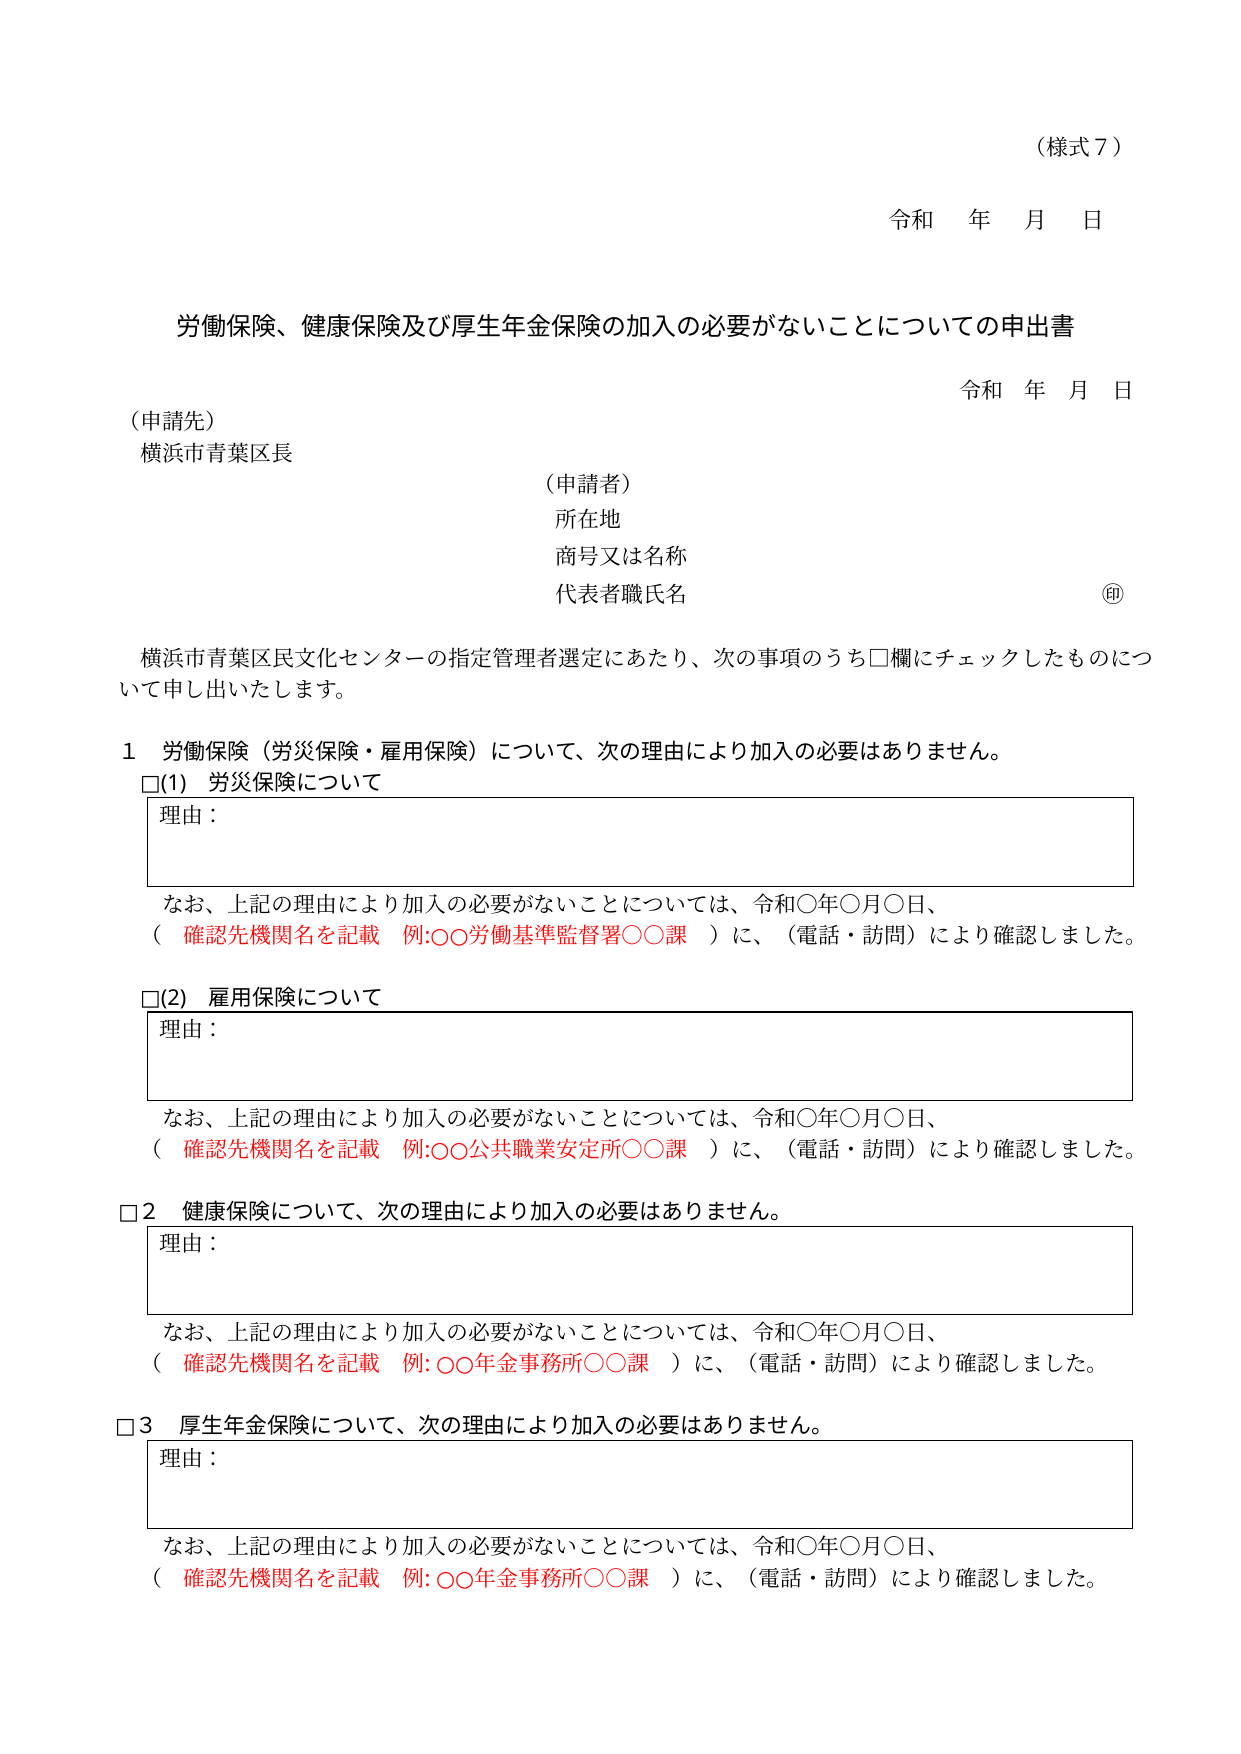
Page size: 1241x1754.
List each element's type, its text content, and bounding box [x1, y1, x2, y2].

text 令和 年 月 日 [118, 202, 1104, 239]
text なお、上記の理由により加入の必要がないことについては、令和○年○月○日、 [118, 1315, 1156, 1347]
text なお、上記の理由により加入の必要がないことについては、令和○年○月○日、 [118, 1529, 1156, 1561]
text □３ 厚生年金保険について、次の理由により加入の必要はありません。 [74, 1408, 1156, 1440]
text （ 確認先機関名を記載 例: ○○年金事務所○○課 ）に、（電話・訪問）により確認しました。 [118, 1561, 1156, 1592]
text 横浜市青葉区民文化センターの指定管理者選定にあたり、次の事項のうち□欄にチェックしたものについて申し出いたします。 [118, 641, 1156, 704]
text □２ 健康保険について、次の理由により加入の必要はありません。 [118, 1194, 1156, 1226]
text （申請者） [534, 467, 1156, 499]
table_header 理由： [148, 1441, 1132, 1528]
table_header 理由： [148, 798, 1133, 886]
text 令和 年 月 日 [118, 373, 1134, 404]
text □(2) 雇用保険について [118, 979, 1156, 1011]
text 横浜市青葉区長 [118, 436, 1156, 467]
text （ 確認先機関名を記載 例:○○労働基準監督署○○課 ）に、（電話・訪問）により確認しました。 [118, 918, 1156, 950]
text （申請先） [118, 404, 1038, 436]
text なお、上記の理由により加入の必要がないことについては、令和○年○月○日、 [118, 1101, 1156, 1132]
table_header 理由： [148, 1227, 1132, 1314]
text なお、上記の理由により加入の必要がないことについては、令和○年○月○日、 [118, 887, 1156, 918]
text □(1) 労災保険について [118, 765, 1156, 797]
text １ 労働保険（労災保険・雇用保険）について、次の理由により加入の必要はありません。 [118, 734, 1156, 765]
text （様式７） [118, 127, 1134, 164]
text 代表者職氏名 ㊞ [556, 574, 1133, 611]
text 労働保険、健康保険及び厚生年金保険の加入の必要がないことについての申出書 [118, 307, 1134, 343]
text （ 確認先機関名を記載 例:○○公共職業安定所○○課 ）に、（電話・訪問）により確認しました。 [118, 1132, 1156, 1164]
text 所在地 [556, 499, 1024, 536]
table_header 理由： [148, 1013, 1132, 1100]
text 商号又は名称 [556, 536, 1133, 574]
text （ 確認先機関名を記載 例: ○○年金事務所○○課 ）に、（電話・訪問）により確認しました。 [118, 1347, 1156, 1378]
